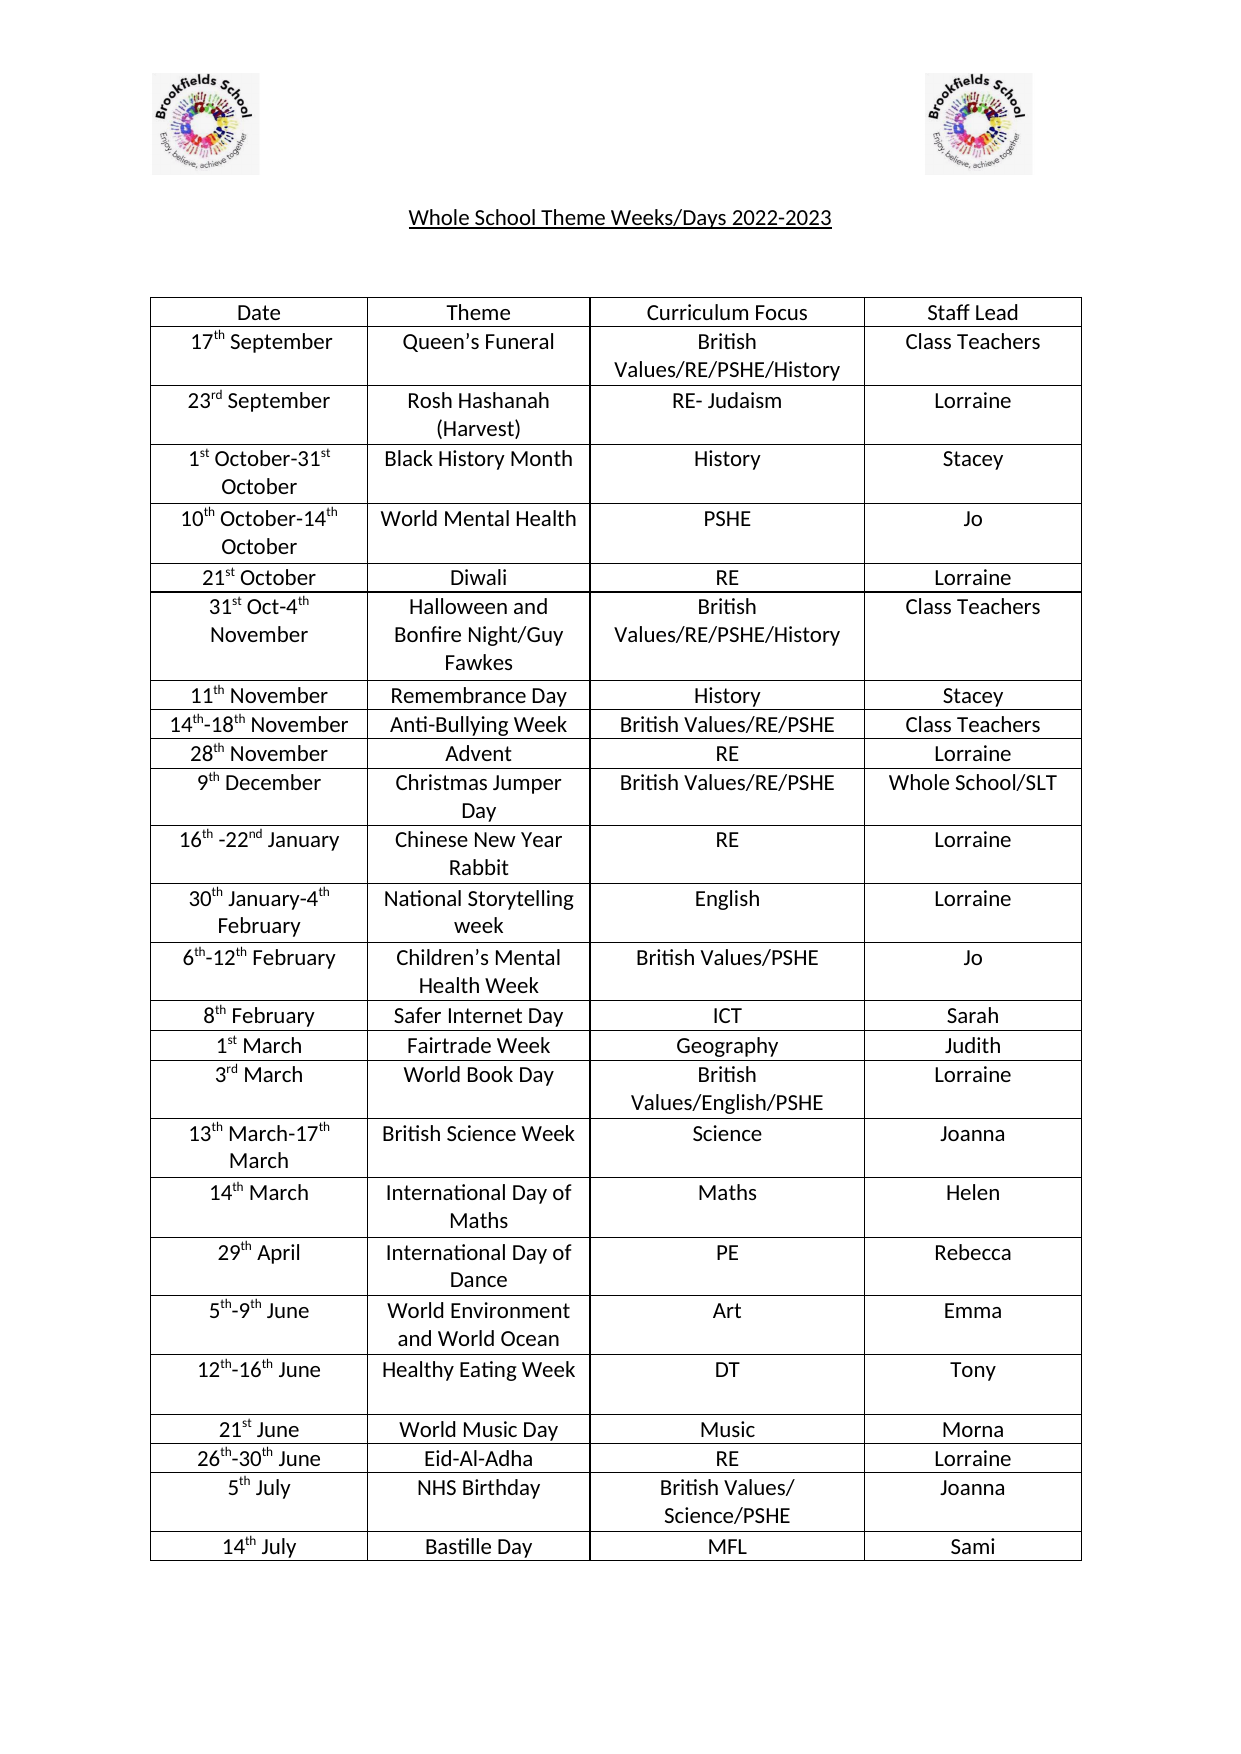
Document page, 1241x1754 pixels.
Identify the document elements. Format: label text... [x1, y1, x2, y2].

table_cell Healthy Eating Week [368, 1355, 589, 1414]
table_cell 14th March [151, 1178, 367, 1237]
table_cell Safer Internet Day [368, 1001, 589, 1030]
table_cell British Values/ Science/PSHE [591, 1473, 864, 1531]
table_cell Sami [865, 1532, 1081, 1560]
table_cell History [591, 445, 864, 503]
table_cell Rosh Hashanah (Harvest) [368, 386, 589, 443]
table_cell British Values/RE/PSHE [591, 710, 864, 738]
table_cell Lorraine [865, 564, 1081, 591]
table_cell ICT [591, 1001, 864, 1030]
table_cell Science [591, 1119, 864, 1177]
table_cell British Values/PSHE [591, 943, 864, 1000]
table_cell Jo [865, 504, 1081, 562]
table_cell 10th October-14th October [151, 504, 367, 562]
table_header Staff Lead [865, 298, 1081, 326]
table_cell Remembrance Day [368, 681, 589, 709]
table_cell 13th March-17th March [151, 1119, 367, 1177]
table_cell Lorraine [865, 739, 1081, 767]
text Whole School Theme Weeks/Days 2022-2023 [150, 203, 1090, 231]
table_cell 6th-12th February [151, 943, 367, 1000]
table_cell Stacey [865, 681, 1081, 709]
picture [923, 73, 1035, 175]
table_header Curriculum Focus [591, 298, 864, 326]
table_cell 26th-30th June [151, 1444, 367, 1472]
table_cell Whole School/SLT [865, 769, 1081, 824]
table_cell Helen [865, 1178, 1081, 1237]
table_cell Class Teachers [865, 593, 1081, 680]
table_cell RE [591, 564, 864, 591]
picture [150, 73, 262, 175]
table_cell British Values/English/PSHE [591, 1061, 864, 1118]
table_cell National Storytelling week [368, 884, 589, 942]
table_cell Christmas Jumper Day [368, 769, 589, 824]
table_cell 1st October-31st October [151, 445, 367, 503]
table_cell Emma [865, 1296, 1081, 1354]
table_cell Morna [865, 1415, 1081, 1443]
table_cell 17th September [151, 327, 367, 385]
table_cell RE [591, 826, 864, 883]
table_cell Advent [368, 739, 589, 767]
table_cell DT [591, 1355, 864, 1414]
table_cell NHS Birthday [368, 1473, 589, 1531]
table_cell 21st June [151, 1415, 367, 1443]
table_cell Children’s Mental Health Week [368, 943, 589, 1000]
table_cell World Mental Health [368, 504, 589, 562]
table_cell MFL [591, 1532, 864, 1560]
table_cell Black History Month [368, 445, 589, 503]
table_cell 30th January-4th February [151, 884, 367, 942]
table_cell British Values/RE/PSHE [591, 769, 864, 824]
table_cell Class Teachers [865, 710, 1081, 738]
table_cell 16th -22nd January [151, 826, 367, 883]
table_cell British Values/RE/PSHE/History [591, 593, 864, 680]
table_cell Lorraine [865, 826, 1081, 883]
table_cell Rebecca [865, 1238, 1081, 1295]
table_cell English [591, 884, 864, 942]
table_cell 12th-16th June [151, 1355, 367, 1414]
table_cell British Values/RE/PSHE/History [591, 327, 864, 385]
table_cell 14th-18th November [151, 710, 367, 738]
table_cell Lorraine [865, 1061, 1081, 1118]
table_cell Geography [591, 1031, 864, 1059]
table_cell Music [591, 1415, 864, 1443]
table_cell 9th December [151, 769, 367, 824]
table_cell 1st March [151, 1031, 367, 1059]
table_cell Anti-Bullying Week [368, 710, 589, 738]
table_cell 31st Oct-4th November [151, 593, 367, 680]
table_cell Queen’s Funeral [368, 327, 589, 385]
table_cell International Day of Dance [368, 1238, 589, 1295]
table_cell British Science Week [368, 1119, 589, 1177]
table_cell Diwali [368, 564, 589, 591]
table_cell World Environment and World Ocean [368, 1296, 589, 1354]
table_cell 11th November [151, 681, 367, 709]
table_cell Halloween and Bonfire Night/Guy Fawkes [368, 593, 589, 680]
table_cell Judith [865, 1031, 1081, 1059]
table_cell RE [591, 1444, 864, 1472]
table_cell Class Teachers [865, 327, 1081, 385]
table_cell Eid-Al-Adha [368, 1444, 589, 1472]
table_cell Joanna [865, 1473, 1081, 1531]
table_cell International Day of Maths [368, 1178, 589, 1237]
table_cell Stacey [865, 445, 1081, 503]
table_cell Tony [865, 1355, 1081, 1414]
table_cell 8th February [151, 1001, 367, 1030]
table_cell Lorraine [865, 884, 1081, 942]
table_cell 28th November [151, 739, 367, 767]
table_cell 5th-9th June [151, 1296, 367, 1354]
table_cell 14th July [151, 1532, 367, 1560]
table_cell World Music Day [368, 1415, 589, 1443]
table_cell 29th April [151, 1238, 367, 1295]
table_header Theme [368, 298, 589, 326]
table_cell History [591, 681, 864, 709]
table_cell Art [591, 1296, 864, 1354]
table_cell RE [591, 739, 864, 767]
table_header Date [151, 298, 367, 326]
table_cell World Book Day [368, 1061, 589, 1118]
table_cell 21st October [151, 564, 367, 591]
table_cell PE [591, 1238, 864, 1295]
table_cell Lorraine [865, 386, 1081, 443]
table_cell Joanna [865, 1119, 1081, 1177]
table_cell PSHE [591, 504, 864, 562]
table_cell Chinese New Year Rabbit [368, 826, 589, 883]
table_cell 23rd September [151, 386, 367, 443]
table_cell Lorraine [865, 1444, 1081, 1472]
table_cell Bastille Day [368, 1532, 589, 1560]
table_cell Jo [865, 943, 1081, 1000]
table_cell 3rd March [151, 1061, 367, 1118]
table_cell Sarah [865, 1001, 1081, 1030]
table_cell 5th July [151, 1473, 367, 1531]
table_cell RE- Judaism [591, 386, 864, 443]
table_cell Maths [591, 1178, 864, 1237]
table_cell Fairtrade Week [368, 1031, 589, 1059]
